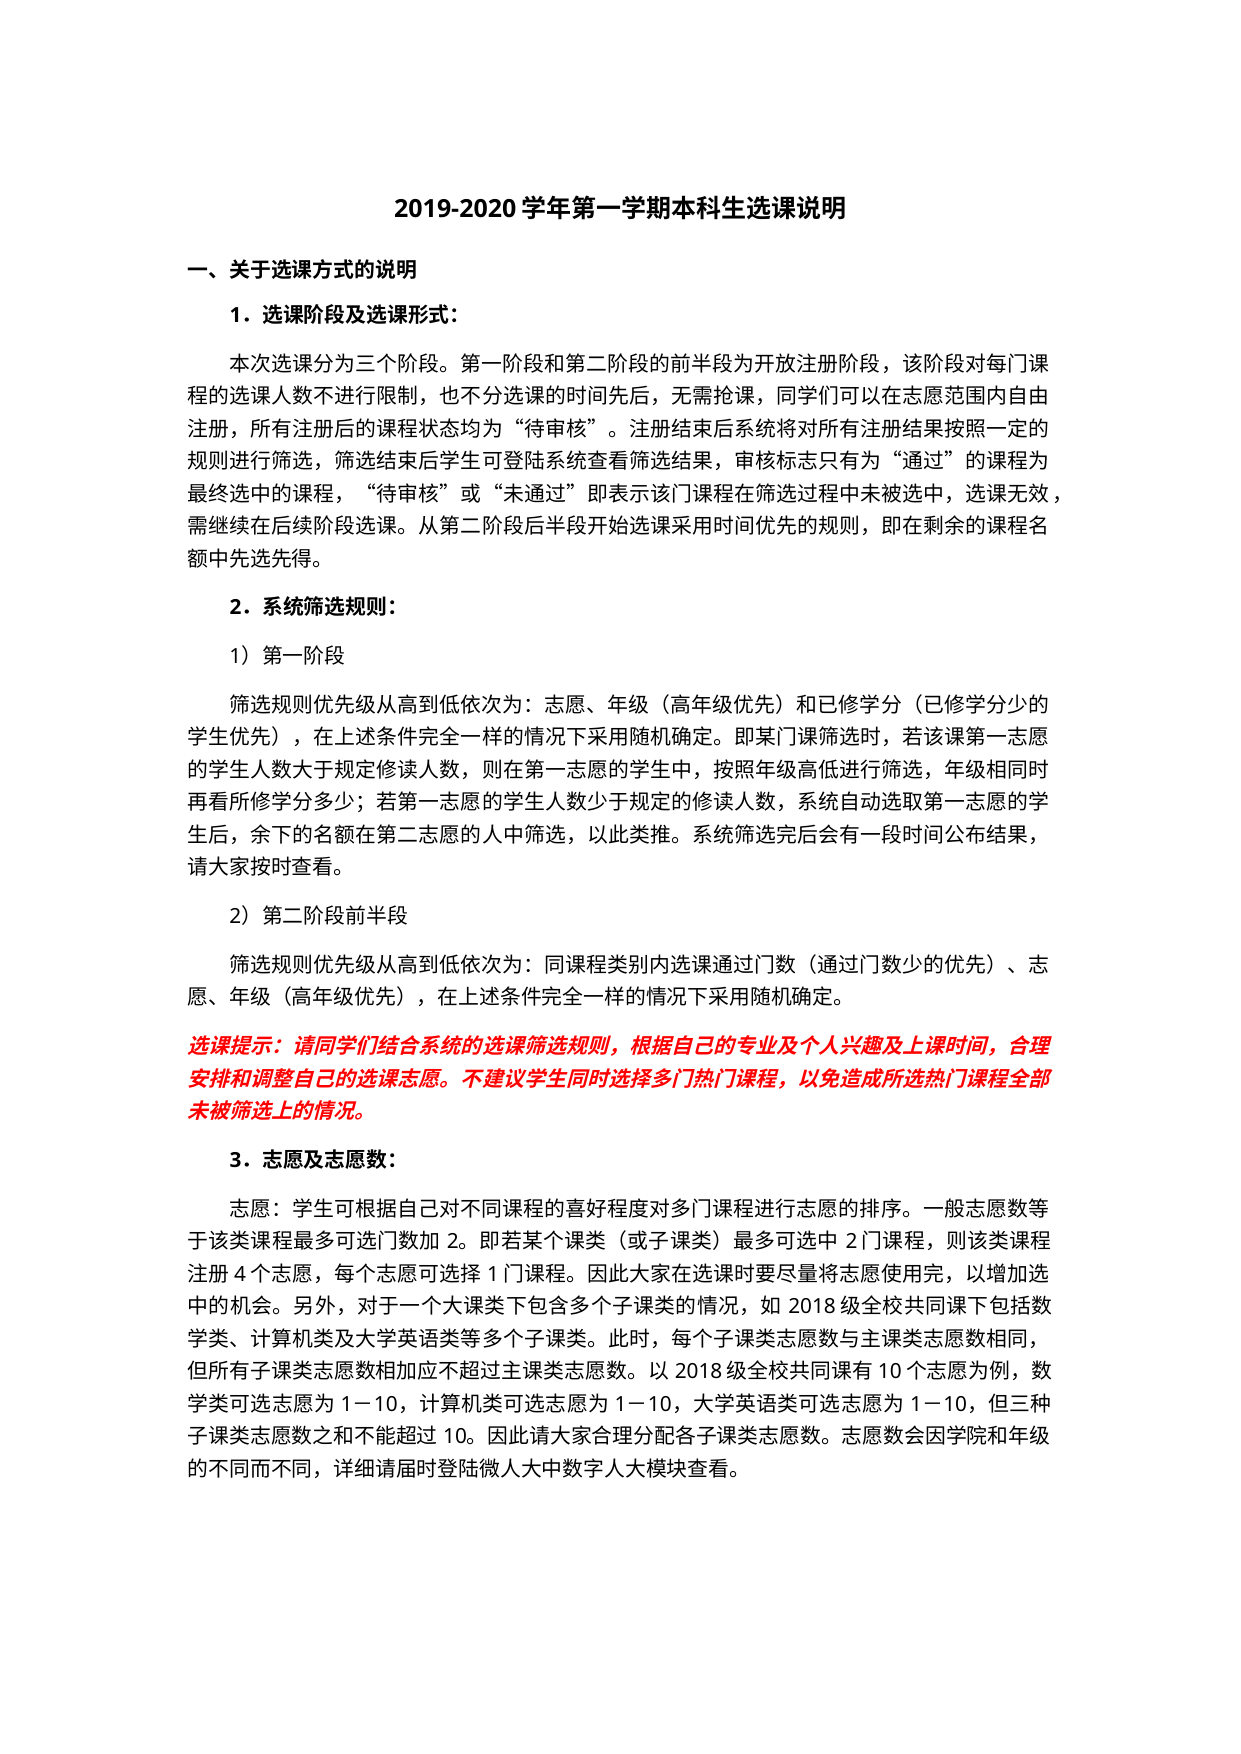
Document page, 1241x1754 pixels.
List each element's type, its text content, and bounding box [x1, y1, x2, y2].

text 3．志愿及志愿数： [187, 1142, 1053, 1174]
text 选课提示：请同学们结合系统的选课筛选规则，根据自己的专业及个人兴趣及上课时间，合理安排和调整自己的选课志愿。不建议学生同时选择多门热门课程，以免造成所选热门课程全部未被筛选上的情况。 [187, 1028, 1053, 1126]
subtitle 一、关于选课方式的说明 [187, 252, 1053, 284]
subtitle 2019-2020学年第一学期本科生选课说明 [187, 174, 1053, 239]
text 筛选规则优先级从高到低依次为：志愿、年级（高年级优先）和已修学分（已修学分少的学生优先），在上述条件完全一样的情况下采用随机确定。即某门课筛选时，若该课第一志愿的学生人数大于规定修读人数，则在第一志愿的学生中，按照年级高低进行筛选，年级相同时再看所修学分多少；若第一志愿的学生人数少于规定的修读人数，系统自动选取第一志愿的学生后，余下的名额在第二志愿的人中筛选，以此类推。系统筛选完后会有一段时间公布结果，请大家按时查看。 [187, 687, 1053, 882]
text 1．选课阶段及选课形式： [187, 297, 1053, 329]
text 志愿：学生可根据自己对不同课程的喜好程度对多门课程进行志愿的排序。一般志愿数等于该类课程最多可选门数加2。即若某个课类（或子课类）最多可选中2门课程，则该类课程注册4个志愿，每个志愿可选择1门课程。因此大家在选课时要尽量将志愿使用完，以增加选中的机会。另外，对于一个大课类下包含多个子课类的情况，如2018级全校共同课下包括数学类、计算机类及大学英语类等多个子课类。此时，每个子课类志愿数与主课类志愿数相同，但所有子课类志愿数相加应不超过主课类志愿数。以2018级全校共同课有10个志愿为例，数学类可选志愿为1－10，计算机类可选志愿为1－10，大学英语类可选志愿为1－10，但三种子课类志愿数之和不能超过10。因此请大家合理分配各子课类志愿数。志愿数会因学院和年级的不同而不同，详细请届时登陆微人大中数字人大模块查看。 [187, 1191, 1053, 1483]
text 筛选规则优先级从高到低依次为：同课程类别内选课通过门数（通过门数少的优先）、志愿、年级（高年级优先），在上述条件完全一样的情况下采用随机确定。 [187, 947, 1053, 1012]
text 1）第一阶段 [187, 638, 1053, 671]
text 本次选课分为三个阶段。第一阶段和第二阶段的前半段为开放注册阶段，该阶段对每门课程的选课人数不进行限制，也不分选课的时间先后，无需抢课，同学们可以在志愿范围内自由注册，所有注册后的课程状态均为“待审核”。注册结束后系统将对所有注册结果按照一定的规则进行筛选，筛选结束后学生可登陆系统查看筛选结果，审核标志只有为“通过”的课程为最终选中的课程，“待审核”或“未通过”即表示该门课程在筛选过程中未被选中，选课无效，需继续在后续阶段选课。从第二阶段后半段开始选课采用时间优先的规则，即在剩余的课程名额中先选先得。 [187, 346, 1053, 573]
text 2．系统筛选规则： [187, 589, 1053, 622]
text 2）第二阶段前半段 [187, 898, 1053, 931]
